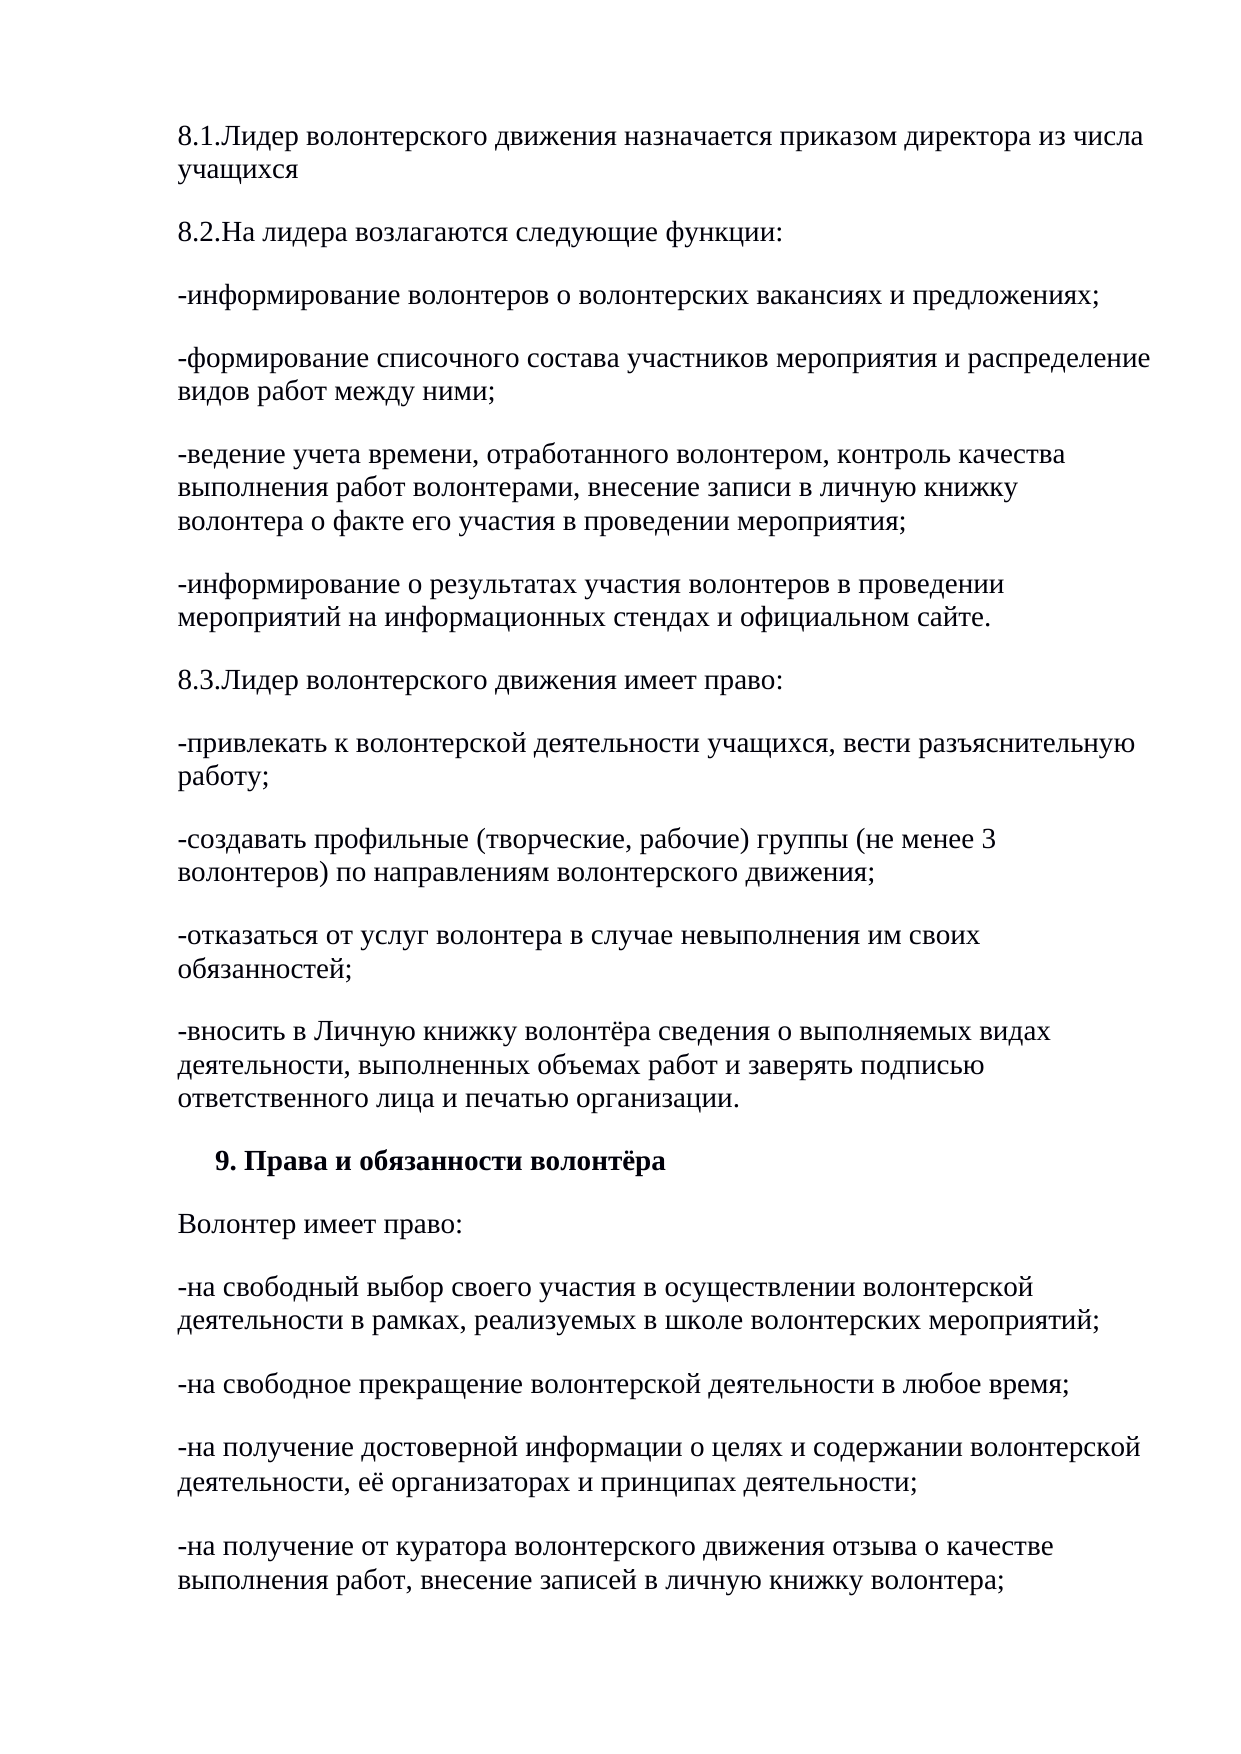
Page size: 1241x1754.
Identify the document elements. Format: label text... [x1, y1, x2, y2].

text -привлекать к волонтерской деятельности учащихся, вести разъяснительную работу; [177, 725, 1152, 792]
text -информирование волонтеров о волонтерских вакансиях и предложениях; [177, 277, 1152, 311]
text 8.3.Лидер волонтерского движения имеет право: [177, 662, 1152, 696]
text -информирование о результатах участия волонтеров в проведении мероприятий на информационных стендах и официальном сайте. [177, 566, 1152, 633]
text -на получение достоверной информации о целях и содержании волонтерской деятельности, её организаторах и принципах деятельности; [177, 1429, 1152, 1498]
text 8.1.Лидер волонтерского движения назначается приказом директора из числа учащихся [177, 118, 1152, 185]
text Волонтер имеет право: [177, 1206, 1152, 1239]
text -формирование списочного состава участников мероприятия и распределение видов работ между ними; [177, 340, 1152, 407]
text -ведение учета времени, отработанного волонтером, контроль качества выполнения работ волонтерами, внесение записи в личную книжку волонтера о факте его участия в проведении мероприятия; [177, 436, 1152, 537]
text 8.2.На лидера возлагаются следующие функции: [177, 214, 1152, 248]
text -создавать профильные (творческие, рабочие) группы (не менее 3 волонтеров) по направлениям волонтерского движения; [177, 821, 1152, 888]
text -отказаться от услуг волонтера в случае невыполнения им своих обязанностей; [177, 917, 1152, 984]
text -на свободное прекращение волонтерской деятельности в любое время; [177, 1365, 1152, 1399]
text -на получение от куратора волонтерского движения отзыва о качестве выполнения работ, внесение записей в личную книжку волонтера; [177, 1527, 1152, 1596]
text -вносить в Личную книжку волонтёра сведения о выполняемых видах деятельности, выполненных объемах работ и заверять подписью ответственного лица и печатью организации. [177, 1013, 1152, 1114]
text 9. Права и обязанности волонтёра [215, 1143, 1152, 1177]
text -на свободный выбор своего участия в осуществлении волонтерской деятельности в рамках, реализуемых в школе волонтерских мероприятий; [177, 1269, 1152, 1336]
